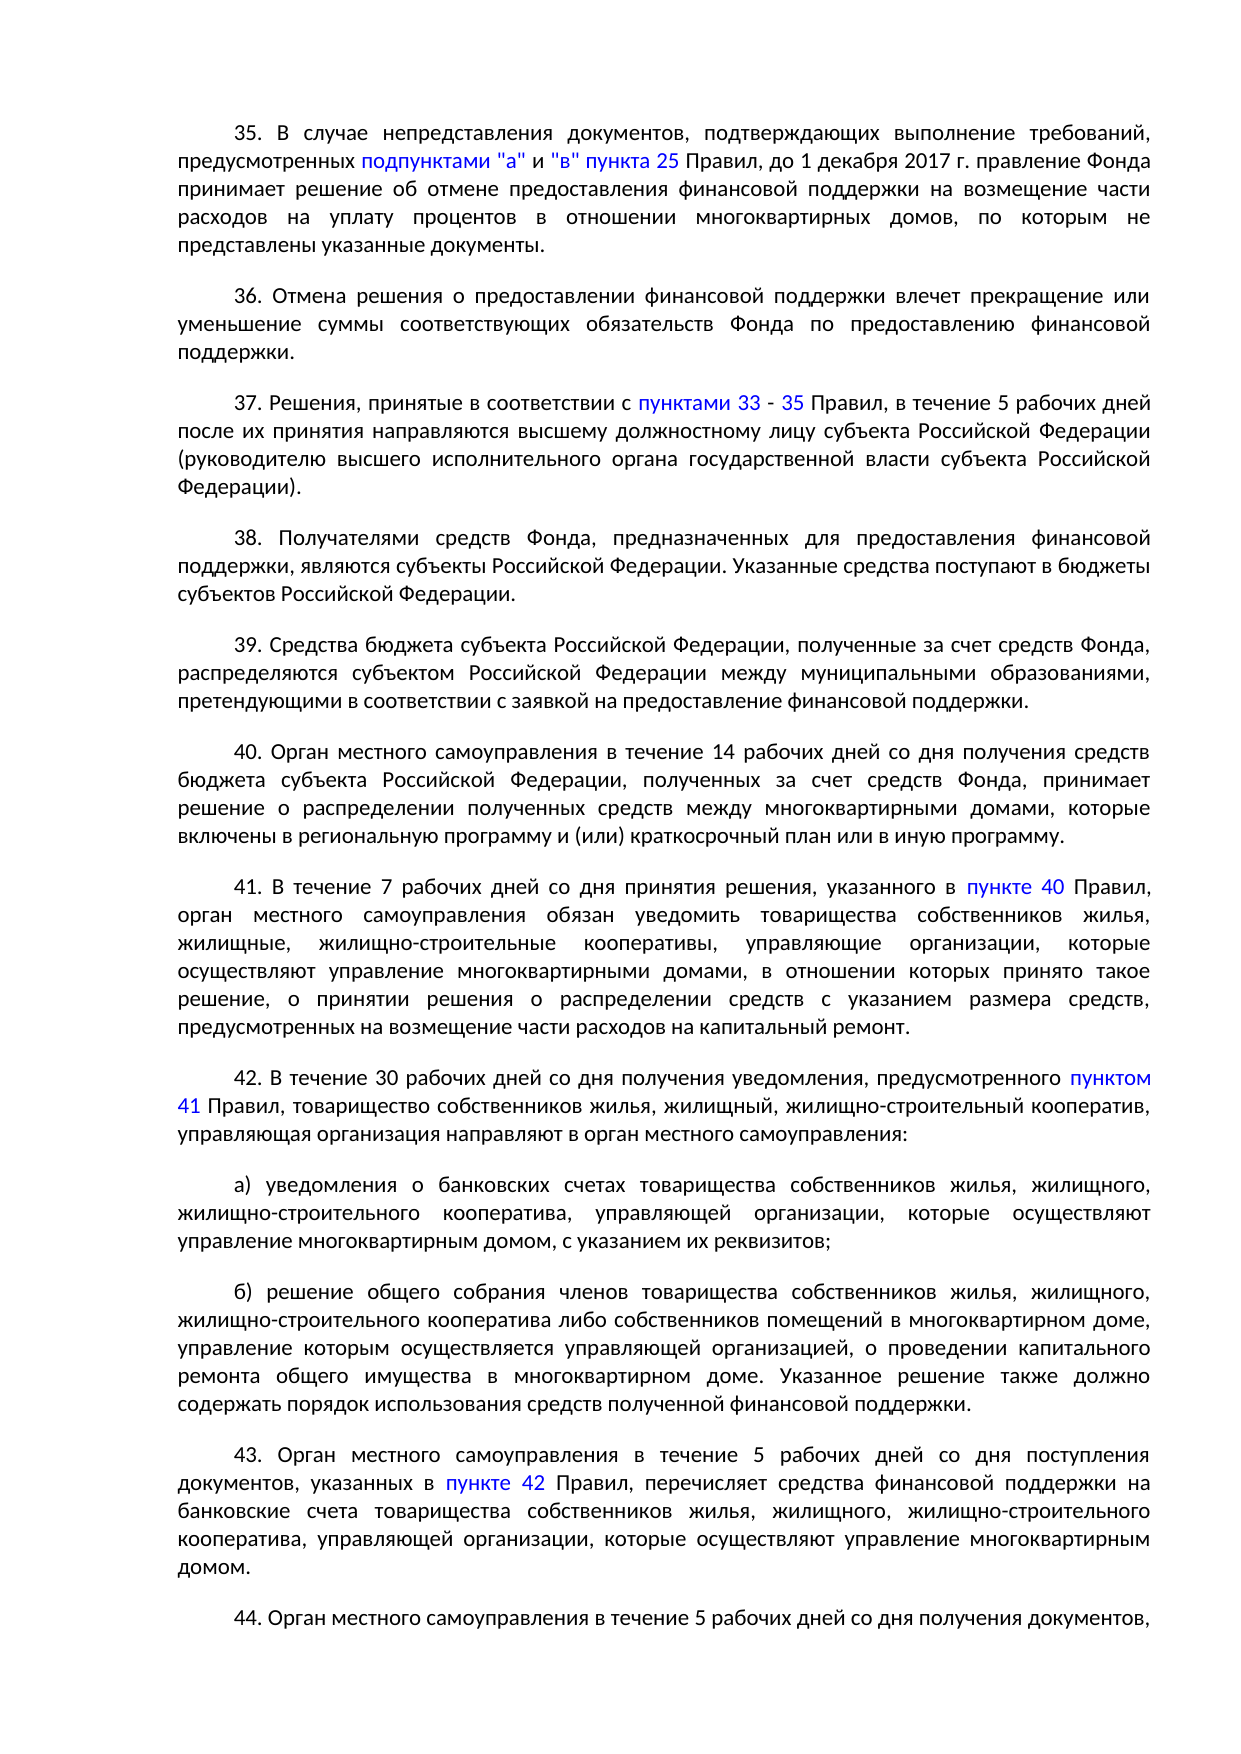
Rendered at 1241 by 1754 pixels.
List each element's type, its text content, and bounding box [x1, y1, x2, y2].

text 40. Орган местного самоуправления в течение 14 рабочих дней со дня получения средств бюджета субъекта Российской Федерации, полученных за счет средств Фонда, принимает решение о распределении полученных средств между многоквартирными домами, которые включены в региональную программу и (или) краткосрочный план или в иную программу. [177, 737, 1152, 849]
text 41. В течение 7 рабочих дней со дня принятия решения, указанного в пункте 40 Правил, орган местного самоуправления обязан уведомить товарищества собственников жилья, жилищные, жилищно-строительные кооперативы, управляющие организации, которые осуществляют управление многоквартирными домами, в отношении которых принято такое решение, о принятии решения о распределении средств с указанием размера средств, предусмотренных на возмещение части расходов на капитальный ремонт. [177, 872, 1152, 1040]
text а) уведомления о банковских счетах товарищества собственников жилья, жилищного, жилищно-строительного кооператива, управляющей организации, которые осуществляют управление многоквартирным домом, с указанием их реквизитов; [177, 1170, 1152, 1254]
text 39. Средства бюджета субъекта Российской Федерации, полученные за счет средств Фонда, распределяются субъектом Российской Федерации между муниципальными образованиями, претендующими в соответствии с заявкой на предоставление финансовой поддержки. [177, 630, 1152, 714]
text 42. В течение 30 рабочих дней со дня получения уведомления, предусмотренного пунктом 41 Правил, товарищество собственников жилья, жилищный, жилищно-строительный кооператив, управляющая организация направляют в орган местного самоуправления: [177, 1063, 1152, 1147]
text 36. Отмена решения о предоставлении финансовой поддержки влечет прекращение или уменьшение суммы соответствующих обязательств Фонда по предоставлению финансовой поддержки. [177, 281, 1152, 365]
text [177, 1603, 1152, 1631]
text 37. Решения, принятые в соответствии с пунктами 33 - 35 Правил, в течение 5 рабочих дней после их принятия направляются высшему должностному лицу субъекта Российской Федерации (руководителю высшего исполнительного органа государственной власти субъекта Российской Федерации). [177, 388, 1152, 500]
text 43. Орган местного самоуправления в течение 5 рабочих дней со дня поступления документов, указанных в пункте 42 Правил, перечисляет средства финансовой поддержки на банковские счета товарищества собственников жилья, жилищного, жилищно-строительного кооператива, управляющей организации, которые осуществляют управление многоквартирным домом. [177, 1440, 1152, 1580]
text 35. В случае непредставления документов, подтверждающих выполнение требований, предусмотренных подпунктами "а" и "в" пункта 25 Правил, до 1 декабря 2017 г. правление Фонда принимает решение об отмене предоставления финансовой поддержки на возмещение части расходов на уплату процентов в отношении многоквартирных домов, по которым не представлены указанные документы. [177, 118, 1152, 258]
text 38. Получателями средств Фонда, предназначенных для предоставления финансовой поддержки, являются субъекты Российской Федерации. Указанные средства поступают в бюджеты субъектов Российской Федерации. [177, 523, 1152, 607]
text б) решение общего собрания членов товарищества собственников жилья, жилищного, жилищно-строительного кооператива либо собственников помещений в многоквартирном доме, управление которым осуществляется управляющей организацией, о проведении капитального ремонта общего имущества в многоквартирном доме. Указанное решение также должно содержать порядок использования средств полученной финансовой поддержки. [177, 1277, 1152, 1417]
